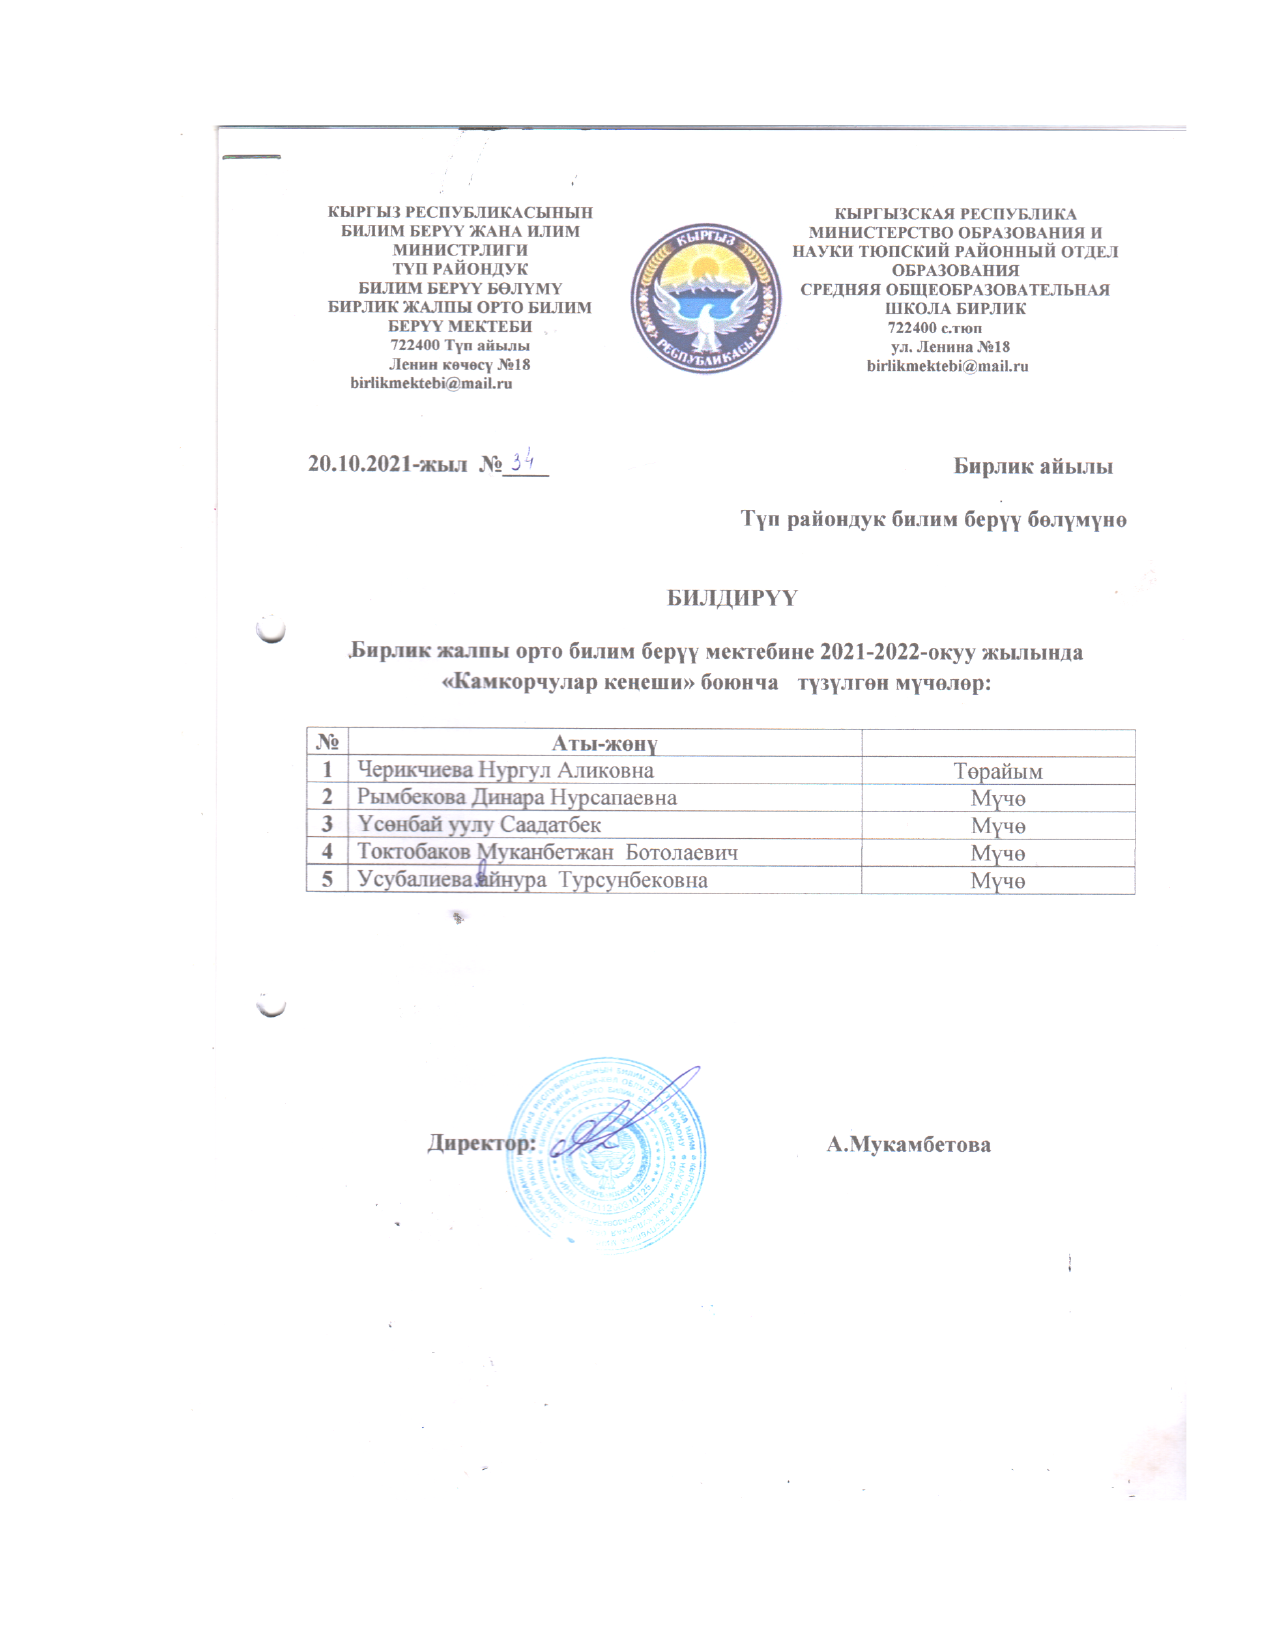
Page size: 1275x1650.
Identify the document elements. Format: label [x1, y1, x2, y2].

picture [177, 118, 1187, 1507]
